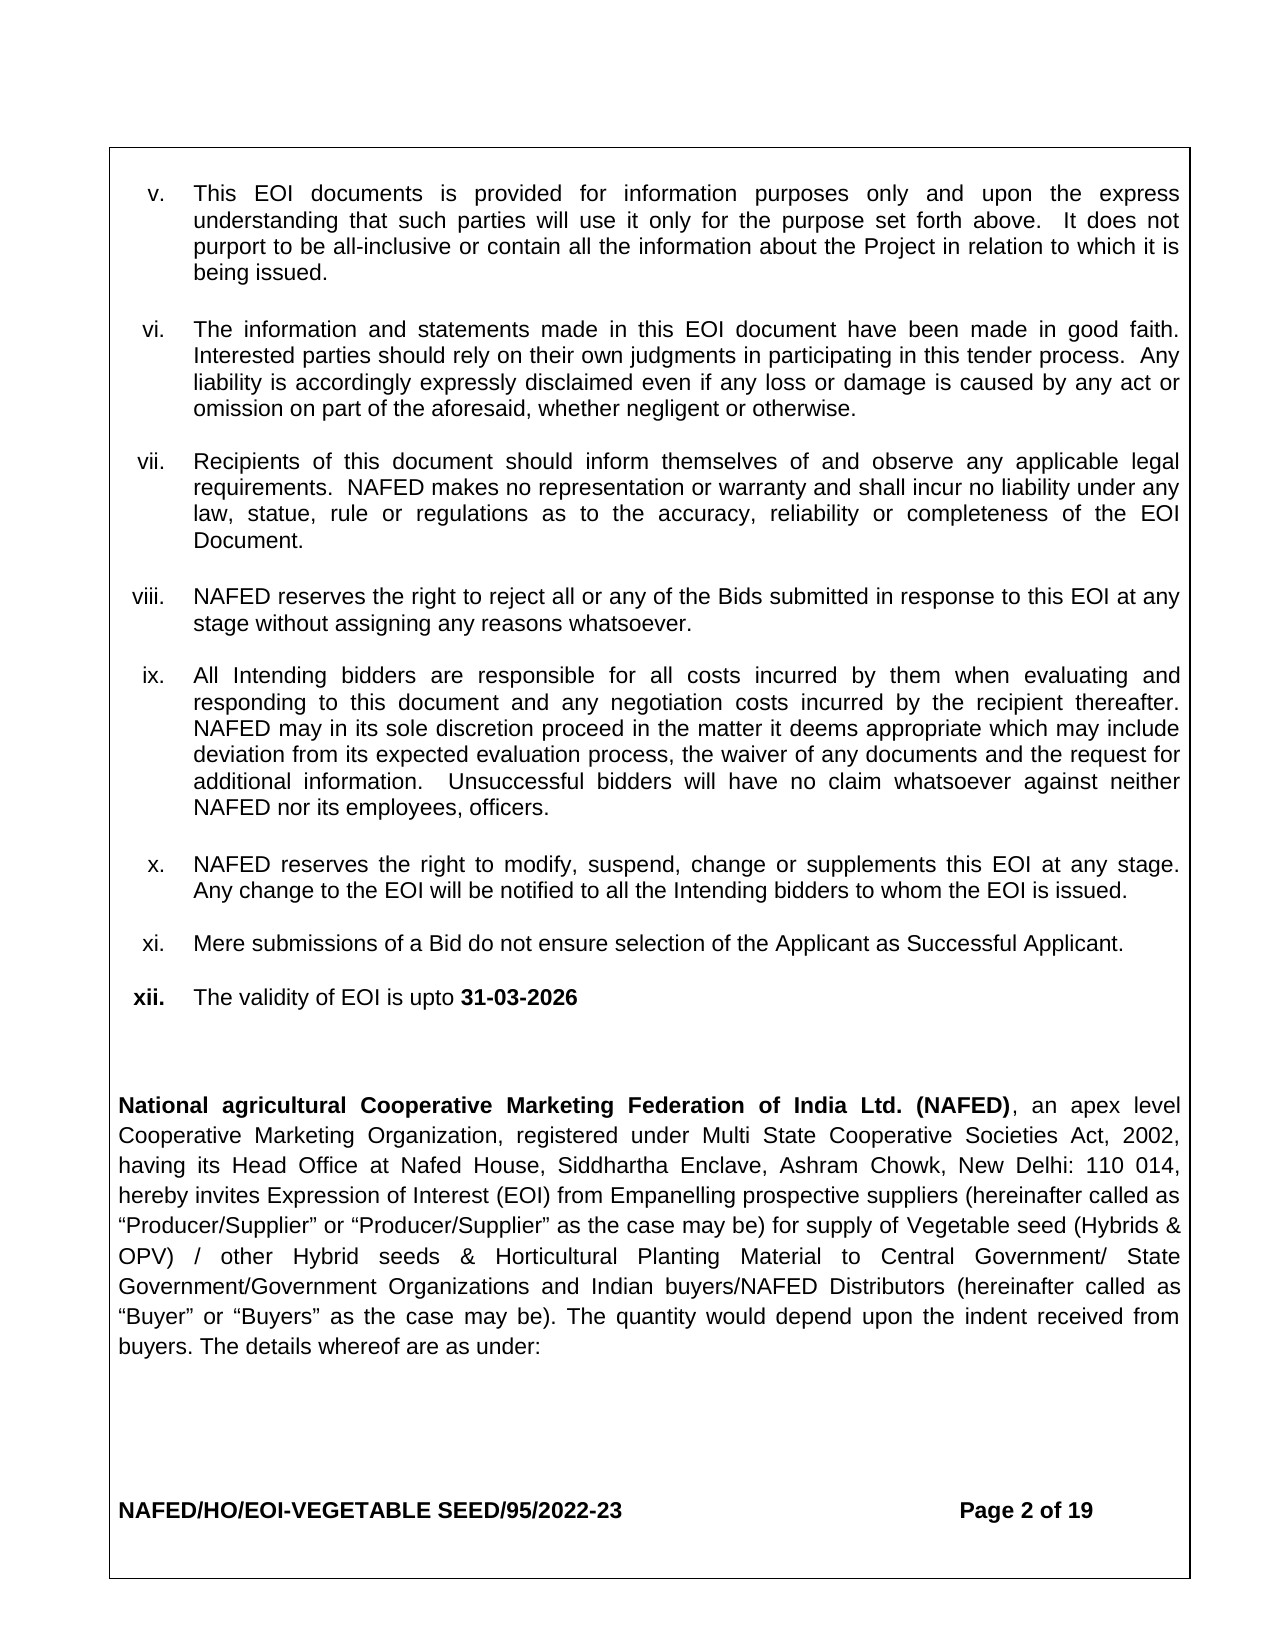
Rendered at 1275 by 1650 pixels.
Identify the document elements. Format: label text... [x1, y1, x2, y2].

list NAFED reserves the right to reject all or any of the Bids submitted in response to this EOI at any stage without assigning any reasons whatsoever. [165, 583, 1181, 636]
list Recipients of this document should inform themselves of and observe any applicable legal requirements. NAFED makes no representation or warranty and shall incur no liability under any law, statue, rule or regulations as to the accuracy, reliability or completeness of the EOI Document. [165, 448, 1181, 553]
list All Intending bidders are responsible for all costs incurred by them when evaluating and responding to this document and any negotiation costs incurred by the recipient thereafter. NAFED may in its sole discretion proceed in the matter it deems appropriate which may include deviation from its expected evaluation process, the waiver of any documents and the request for additional information. Unsuccessful bidders will have no claim whatsoever against neither NAFED nor its employees, officers. [165, 662, 1181, 820]
list This EOI documents is provided for information purposes only and upon the express understanding that such parties will use it only for the purpose set forth above. It does not purport to be all-inclusive or contain all the information about the Project in relation to which it is being issued. [165, 180, 1181, 286]
list The validity of EOI is upto 31-03-2026 [165, 984, 1181, 1010]
list NAFED reserves the right to modify, suspend, change or supplements this EOI at any stage. Any change to the EOI will be notified to all the Intending bidders to whom the EOI is issued. [165, 851, 1181, 903]
list The information and statements made in this EOI document have been made in good faith. Interested parties should rely on their own judgments in participating in this tender process. Any liability is accordingly expressly disclaimed even if any loss or damage is caused by any act or omission on part of the aforesaid, whether negligent or otherwise. [165, 316, 1181, 421]
text National agricultural Cooperative Marketing Federation of India Ltd. (NAFED), an apex level Cooperative Marketing Organization, registered under Multi State Cooperative Societies Act, 2002, having its Head Office at Nafed House, Siddhartha Enclave, Ashram Chowk, New Delhi: 110 014, hereby invites Expression of Interest (EOI) from Empanelling prospective suppliers (hereinafter called as “Producer/Supplier” or “Producer/Supplier” as the case may be) for supply of Vegetable seed (Hybrids & OPV) / other Hybrid seeds & Horticultural Planting Material to Central Government/ State Government/Government Organizations and Indian buyers/NAFED Distributors (hereinafter called as “Buyer” or “Buyers” as the case may be). The quantity would depend upon the indent received from buyers. The details whereof are as under: [118, 1092, 1181, 1360]
list Mere submissions of a Bid do not ensure selection of the Applicant as Successful Applicant. [165, 930, 1181, 956]
